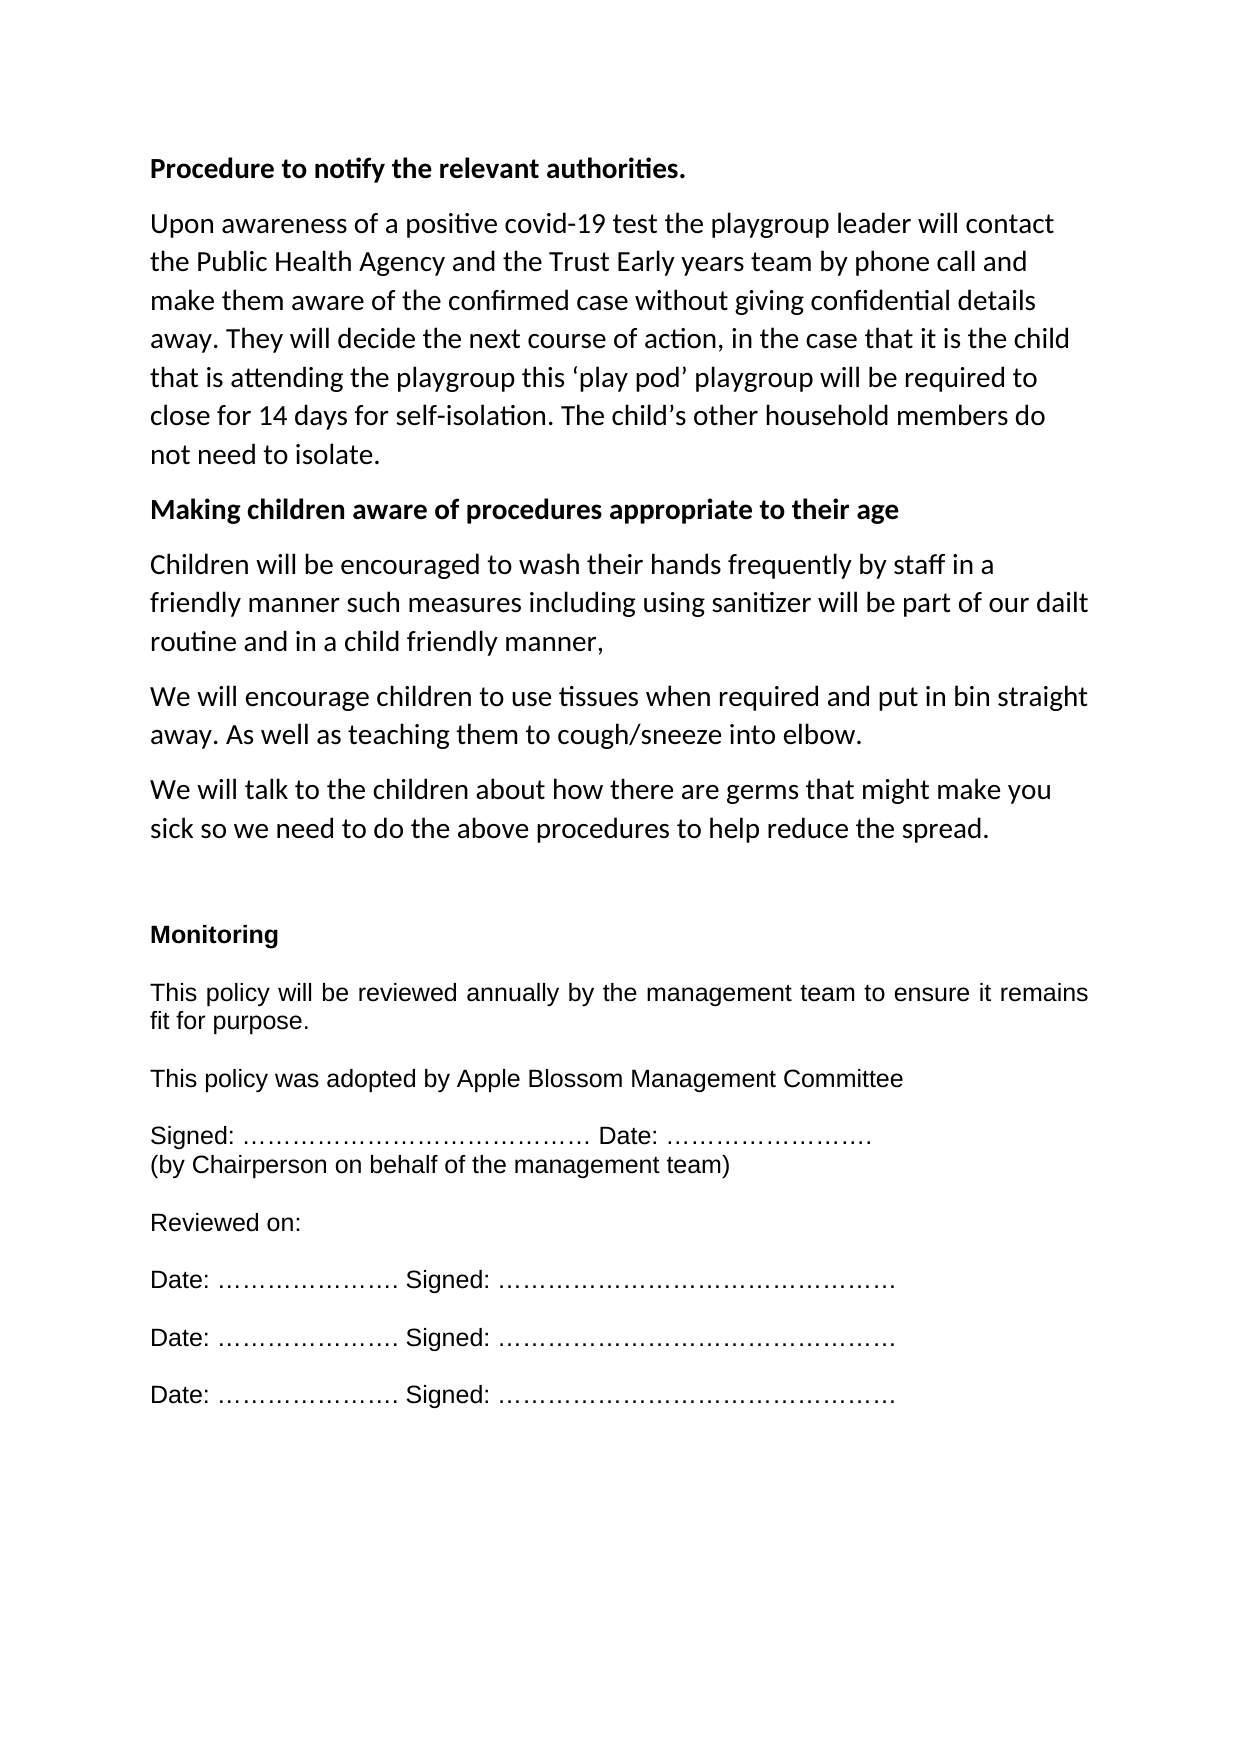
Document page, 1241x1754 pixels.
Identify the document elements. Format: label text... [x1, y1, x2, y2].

text Making children aware of procedures appropriate to their age [150, 491, 1090, 526]
text (by Chairperson on behalf of the management team) [150, 1150, 1090, 1179]
text Date: …………………. Signed: ………………………………………… [150, 1380, 1090, 1409]
text This policy was adopted by Apple Blossom Management Committee [150, 1064, 1090, 1093]
text Children will be encouraged to wash their hands frequently by staff in a friendly manner such measures including using sanitizer will be part of our dailt routine and in a child friendly manner, [150, 546, 1090, 658]
text We will encourage children to use tissues when required and put in bin straight away. As well as teaching them to cough/sneeze into elbow. [150, 678, 1090, 752]
text Upon awareness of a positive covid-19 test the playgroup leader will contact the Public Health Agency and the Trust Early years team by phone call and make them aware of the confirmed case without giving confidential details away. They will decide the next course of action, in the case that it is the child that is attending the playgroup this ‘play pod’ playgroup will be required to close for 14 days for self-isolation. The child’s other household members do not need to isolate. [150, 205, 1090, 471]
text Date: …………………. Signed: ………………………………………… [150, 1265, 1090, 1294]
text Procedure to notify the relevant authorities. [150, 150, 1090, 186]
text Signed: …………………………………… Date: ……………………. [150, 1121, 1090, 1150]
text This policy will be reviewed annually by the management team to ensure it remains fit for purpose. [150, 978, 1090, 1035]
text Monitoring [150, 920, 1090, 949]
text Reviewed on: [150, 1208, 1090, 1236]
text We will talk to the children about how there are germs that might make you sick so we need to do the above procedures to help reduce the spread. [150, 771, 1090, 846]
text Date: …………………. Signed: ………………………………………… [150, 1323, 1090, 1351]
